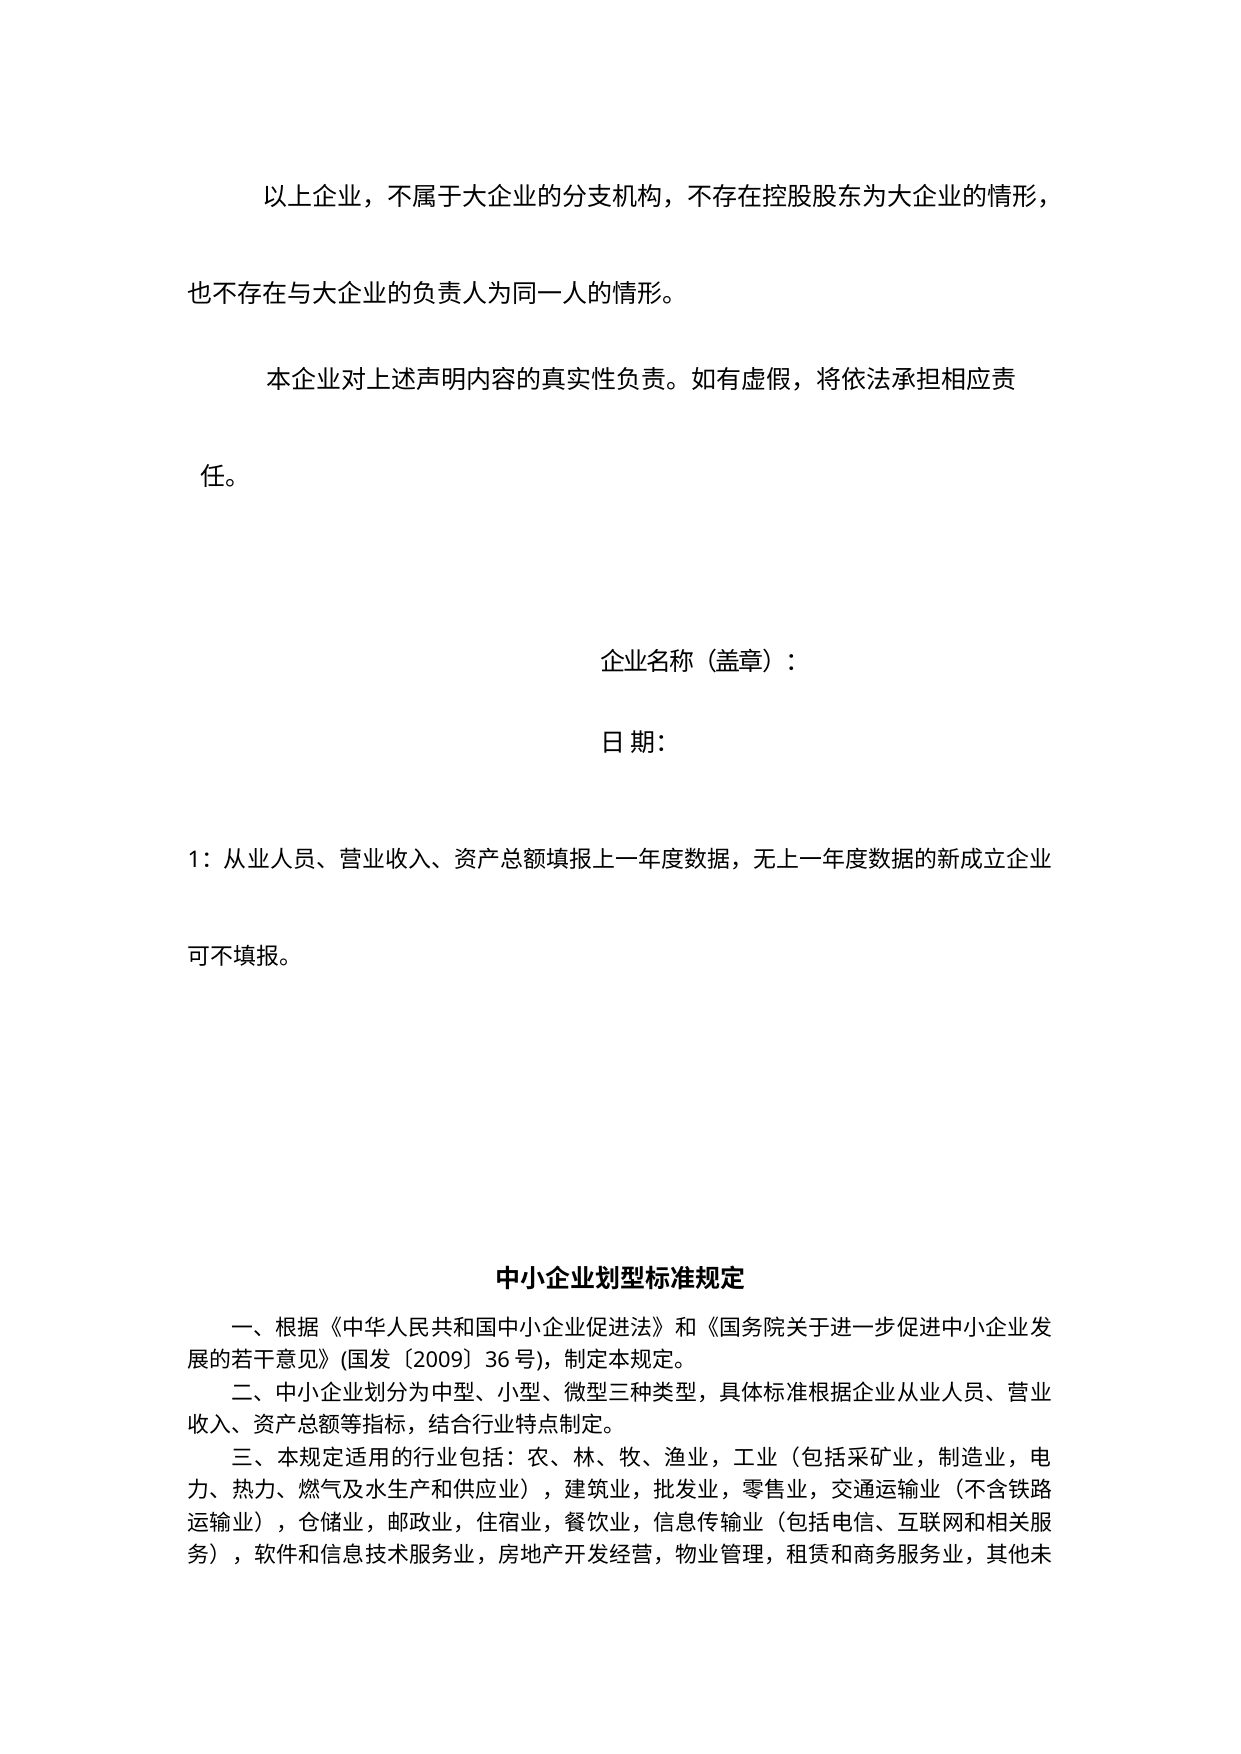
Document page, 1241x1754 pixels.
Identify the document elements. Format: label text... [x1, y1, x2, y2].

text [187, 1439, 1053, 1569]
text 二、中小企业划分为中型、小型、微型三种类型，具体标准根据企业从业人员、营业收入、资产总额等指标，结合行业特点制定。 [187, 1374, 1053, 1439]
text 企业名称（盖章）： [600, 627, 871, 692]
text 以上企业，不属于大企业的分支机构，不存在控股股东为大企业的情形，也不存在与大企业的负责人为同一人的情形。 [187, 162, 1052, 324]
text 1：从业人员、营业收入、资产总额填报上一年度数据，无上一年度数据的新成立企业可不填报。 [187, 825, 1053, 987]
text 中小企业划型标准规定 [187, 1244, 1053, 1309]
text 一、根据《中华人民共和国中小企业促进法》和《国务院关于进一步促进中小企业发展的若干意见》(国发〔2009〕36号)，制定本规定。 [187, 1309, 1053, 1374]
text 本企业对上述声明内容的真实性负责。如有虚假，将依法承担相应责任。 [200, 345, 1038, 507]
text 日 期： [600, 708, 871, 773]
